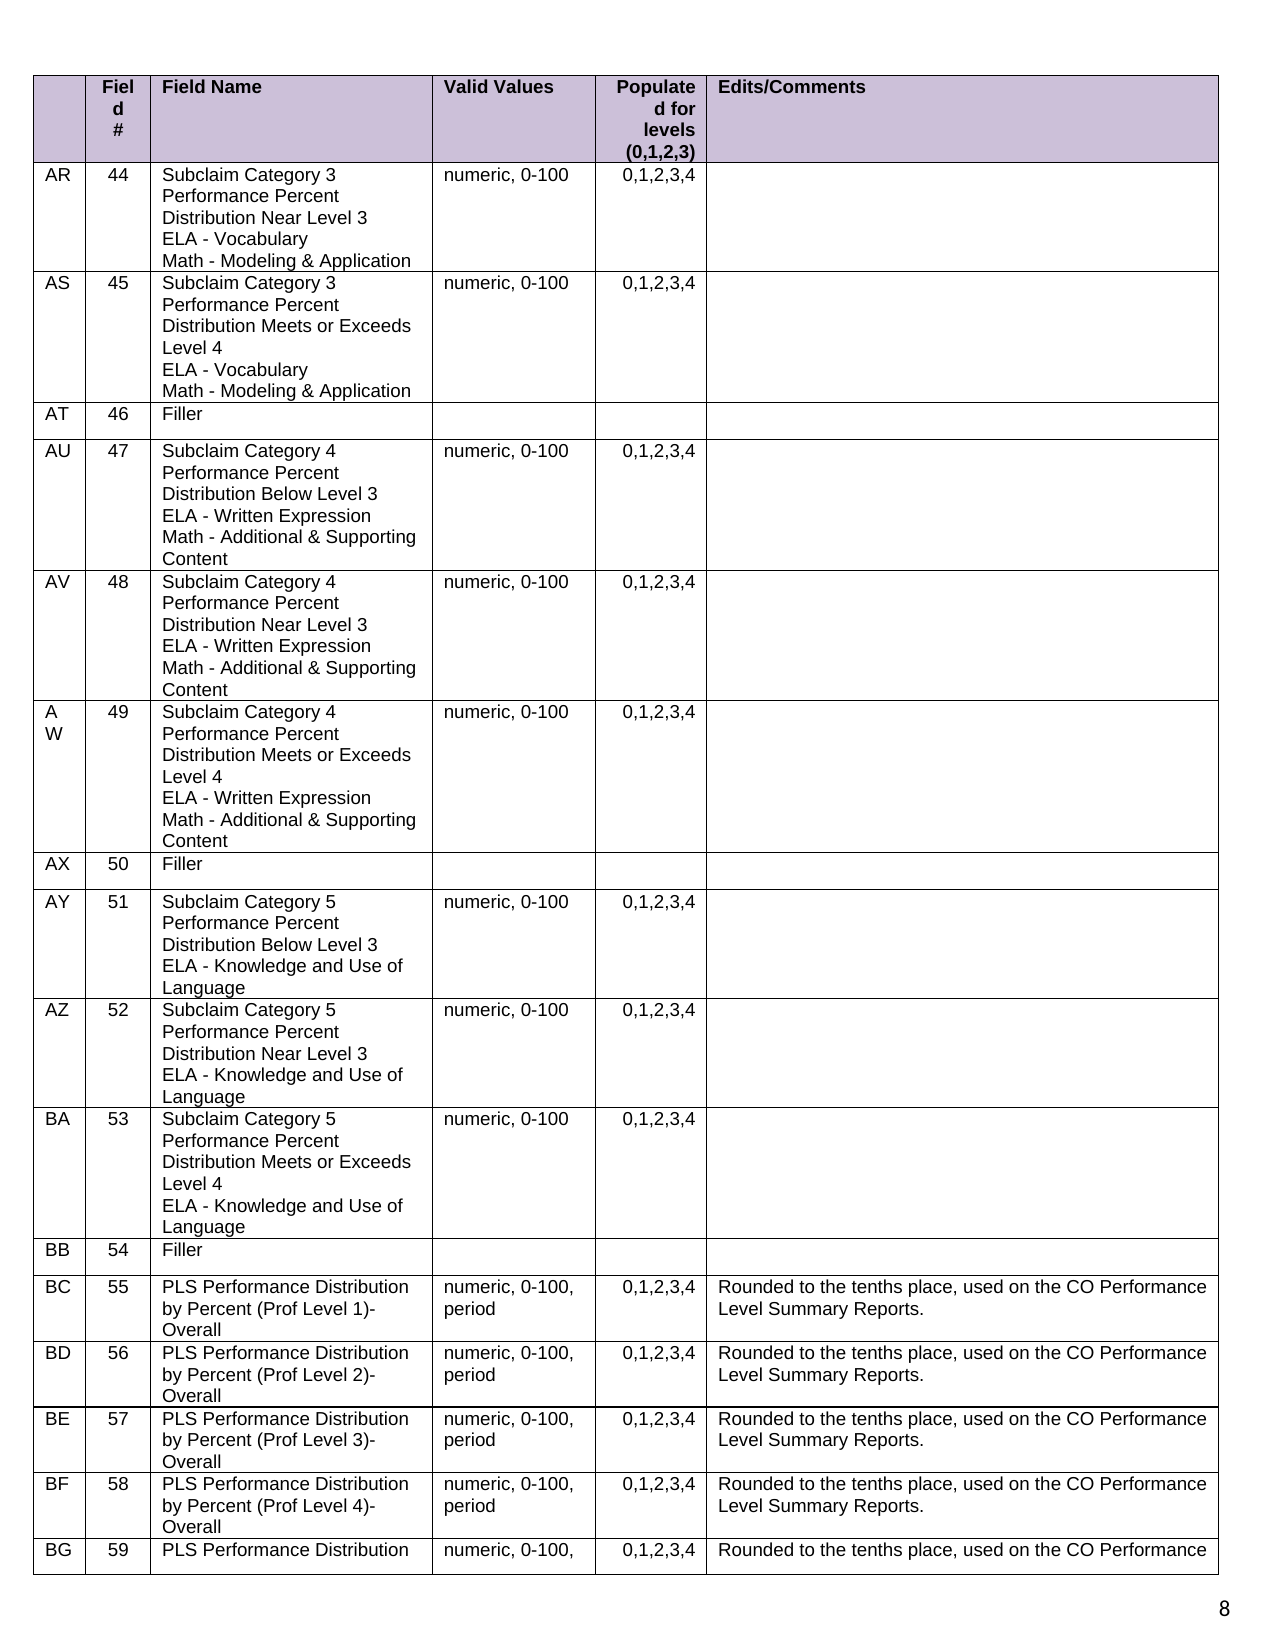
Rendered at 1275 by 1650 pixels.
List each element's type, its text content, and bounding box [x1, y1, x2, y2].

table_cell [707, 1539, 1218, 1574]
table_cell Subclaim Category 4 Performance Percent Distribution Meets or Exceeds Level 4 ELA - Written Expression Math - Additional & Supporting Content [151, 701, 432, 852]
table_cell [707, 440, 1218, 569]
table_cell 0,1,2,3,4 [596, 571, 706, 700]
table_cell 0,1,2,3,4 [596, 1473, 706, 1538]
table_cell 55 [86, 1276, 150, 1341]
table_cell BB [34, 1239, 85, 1275]
table_cell 47 [86, 440, 150, 569]
table_cell 50 [86, 853, 150, 889]
table_cell 0,1,2,3,4 [596, 1342, 706, 1406]
table_cell 58 [86, 1473, 150, 1538]
table_cell 54 [86, 1239, 150, 1275]
table_cell Subclaim Category 3 Performance Percent Distribution Meets or Exceeds Level 4 ELA - Vocabulary Math - Modeling & Application [151, 272, 432, 402]
table_cell 45 [86, 272, 150, 402]
table_cell Filler [151, 1239, 432, 1275]
table_cell Rounded to the tenths place, used on the CO Performance Level Summary Reports. [707, 1408, 1218, 1472]
table_cell 46 [86, 403, 150, 439]
table_cell [707, 571, 1218, 700]
table_cell PLS Performance Distribution by Percent (Prof Level 1)- Overall [151, 1276, 432, 1341]
table_cell AV [34, 571, 85, 700]
table_cell Subclaim Category 4 Performance Percent Distribution Below Level 3 ELA - Written Expression Math - Additional & Supporting Content [151, 440, 432, 569]
table_cell BF [34, 1473, 85, 1538]
table_cell Rounded to the tenths place, used on the CO Performance Level Summary Reports. [707, 1342, 1218, 1406]
table_cell 57 [86, 1408, 150, 1472]
table_cell 0,1,2,3,4 [596, 272, 706, 402]
table_cell AY [34, 890, 85, 998]
table_cell [707, 403, 1218, 439]
table_cell numeric, 0-100 [433, 571, 595, 700]
table_cell 51 [86, 890, 150, 998]
table_cell PLS Performance Distribution by Percent (Prof Level 3)- Overall [151, 1408, 432, 1472]
table_cell 49 [86, 701, 150, 852]
table_cell [596, 1239, 706, 1275]
table_cell [707, 999, 1218, 1107]
table_cell 56 [86, 1342, 150, 1406]
table_cell 59 [86, 1539, 150, 1574]
table_cell [596, 853, 706, 889]
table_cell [707, 1473, 1218, 1538]
table_cell Subclaim Category 3 Performance Percent Distribution Near Level 3 ELA - Vocabulary Math - Modeling & Application [151, 163, 432, 271]
table_cell PLS Performance Distribution by Percent (Prof Level 2)- Overall [151, 1342, 432, 1406]
table_header Populated for levels (0,1,2,3) [596, 76, 706, 162]
table_cell [433, 853, 595, 889]
table_header Valid Values [433, 76, 595, 162]
table_cell BC [34, 1276, 85, 1341]
table_header Edits/Comments [707, 76, 1218, 162]
table_cell [707, 1239, 1218, 1275]
table_header [34, 76, 85, 162]
table_cell Rounded to the tenths place, used on the CO Performance Level Summary Reports. [707, 1276, 1218, 1341]
table_cell numeric, 0-100 [433, 163, 595, 271]
table_cell 44 [86, 163, 150, 271]
table_header Field # [86, 76, 150, 162]
table_cell 0,1,2,3,4 [596, 890, 706, 998]
table_cell AX [34, 853, 85, 889]
table_cell AW [34, 701, 85, 852]
table_cell 0,1,2,3,4 [596, 1276, 706, 1341]
table_cell 0,1,2,3,4 [596, 163, 706, 271]
table_cell numeric, 0-100, period [433, 1408, 595, 1472]
table_cell 48 [86, 571, 150, 700]
table_cell AZ [34, 999, 85, 1107]
table_cell [433, 1239, 595, 1275]
table_cell [707, 272, 1218, 402]
table_cell [596, 403, 706, 439]
table_cell 0,1,2,3,4 [596, 1539, 706, 1574]
table_cell Subclaim Category 5 Performance Percent Distribution Below Level 3 ELA - Knowledge and Use of Language [151, 890, 432, 998]
table_cell Subclaim Category 4 Performance Percent Distribution Near Level 3 ELA - Written Expression Math - Additional & Supporting Content [151, 571, 432, 700]
table_cell Filler [151, 403, 432, 439]
table_cell BD [34, 1342, 85, 1406]
table_cell [707, 163, 1218, 271]
table_cell [707, 1108, 1218, 1237]
table_cell numeric, 0-100 [433, 1108, 595, 1237]
table_cell Subclaim Category 5 Performance Percent Distribution Meets or Exceeds Level 4 ELA - Knowledge and Use of Language [151, 1108, 432, 1237]
table_cell 0,1,2,3,4 [596, 999, 706, 1107]
table_cell numeric, 0-100, period [433, 1276, 595, 1341]
table_header Field Name [151, 76, 432, 162]
table_cell 0,1,2,3,4 [596, 440, 706, 569]
table_cell numeric, 0-100 [433, 701, 595, 852]
table_cell numeric, 0-100, period [433, 1539, 595, 1574]
table_cell [707, 701, 1218, 852]
table_cell PLS Performance Distribution by Percent (Prof Level 4)- Overall [151, 1473, 432, 1538]
table_cell AT [34, 403, 85, 439]
table_cell 0,1,2,3,4 [596, 1408, 706, 1472]
table_cell numeric, 0-100 [433, 272, 595, 402]
table_cell numeric, 0-100, period [433, 1342, 595, 1406]
table_cell numeric, 0-100 [433, 999, 595, 1107]
table_cell BA [34, 1108, 85, 1237]
table_cell BG [34, 1539, 85, 1574]
table_cell [707, 853, 1218, 889]
table_cell Filler [151, 853, 432, 889]
table_cell 53 [86, 1108, 150, 1237]
table_cell numeric, 0-100 [433, 440, 595, 569]
table_cell numeric, 0-100 [433, 890, 595, 998]
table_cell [151, 1539, 432, 1574]
table_cell [433, 403, 595, 439]
table_cell BE [34, 1408, 85, 1472]
table_cell Subclaim Category 5 Performance Percent Distribution Near Level 3 ELA - Knowledge and Use of Language [151, 999, 432, 1107]
table_cell AS [34, 272, 85, 402]
table_cell numeric, 0-100, period [433, 1473, 595, 1538]
table_cell 0,1,2,3,4 [596, 1108, 706, 1237]
table_cell 0,1,2,3,4 [596, 701, 706, 852]
table_cell AU [34, 440, 85, 569]
table_cell [707, 890, 1218, 998]
table_cell 52 [86, 999, 150, 1107]
table_cell AR [34, 163, 85, 271]
